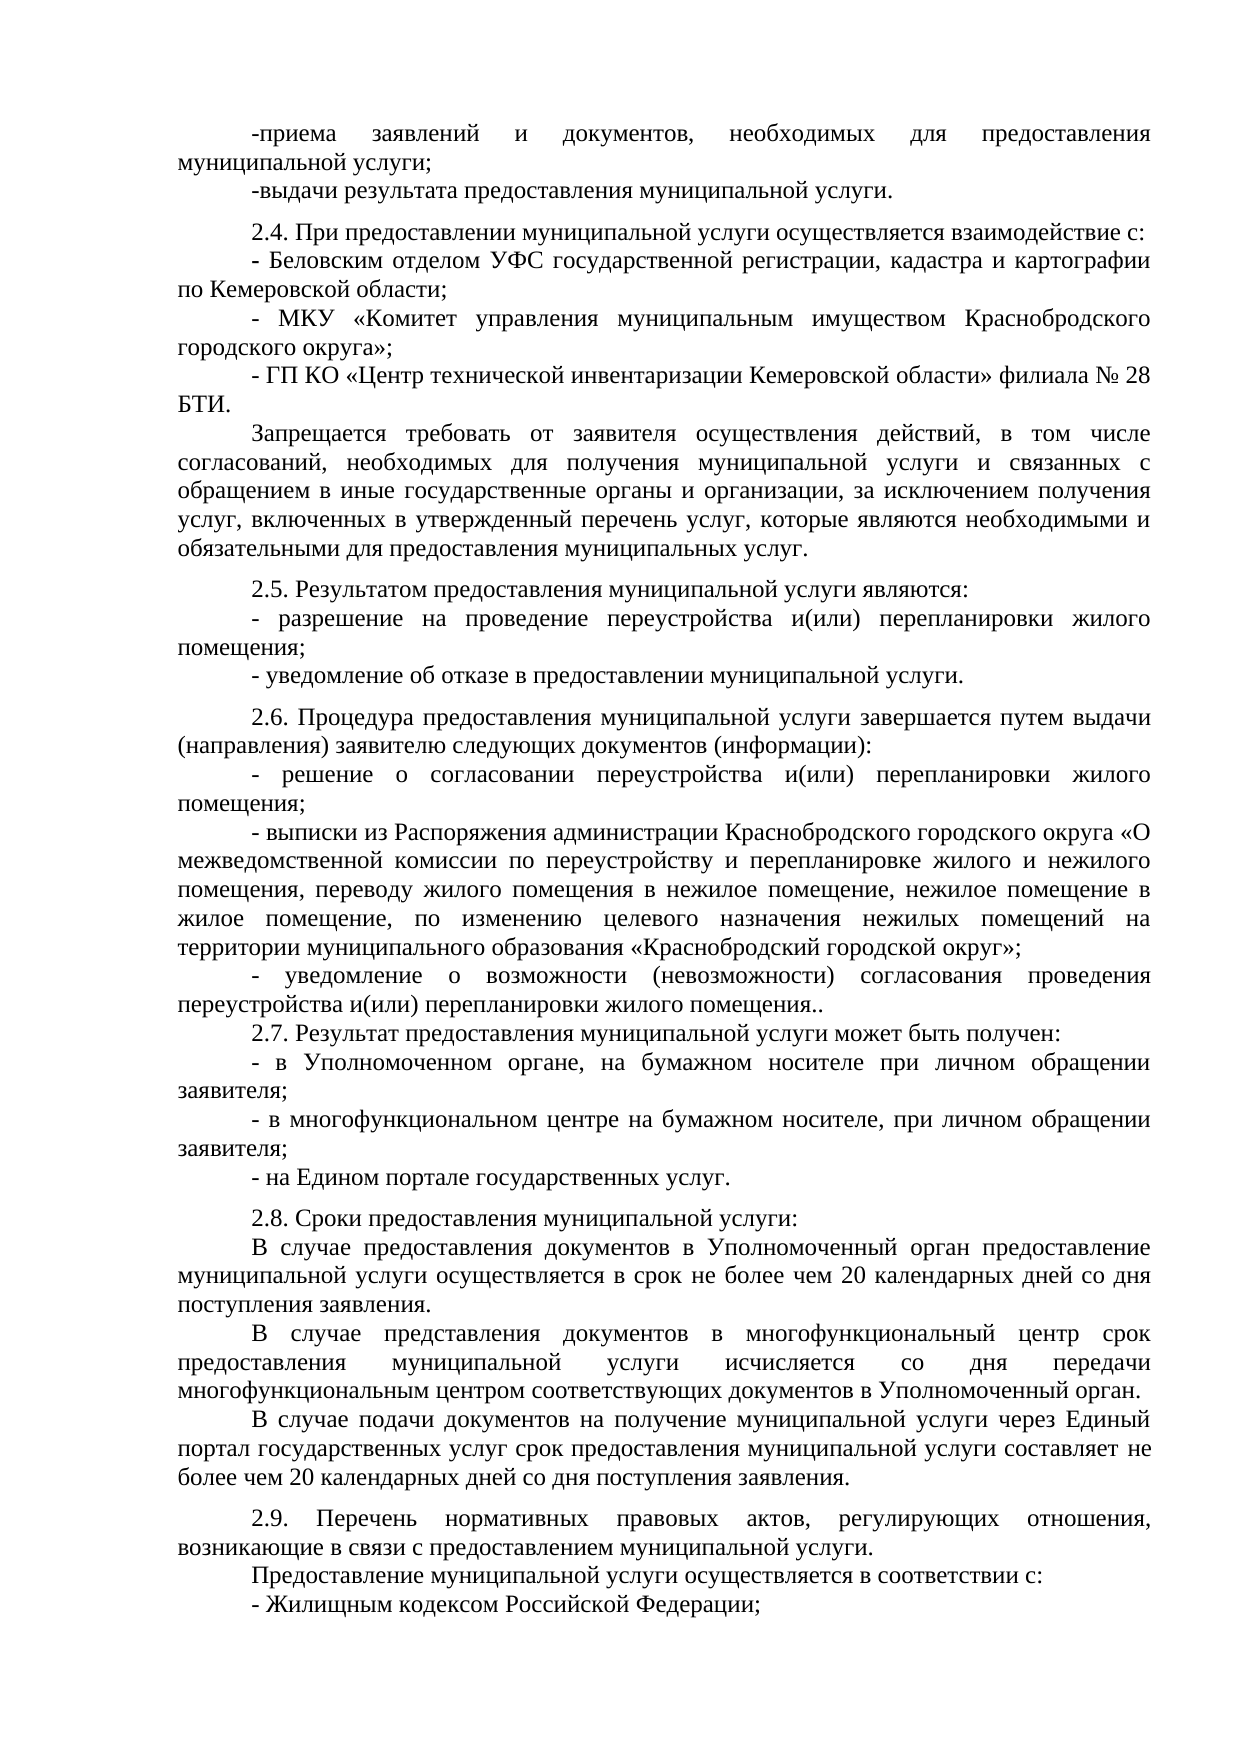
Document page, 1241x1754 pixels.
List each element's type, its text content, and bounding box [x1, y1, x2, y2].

text - уведомление об отказе в предоставлении муниципальной услуги. [177, 661, 1152, 689]
text 2.9. Перечень нормативных правовых актов, регулирующих отношения, возникающие в связи с предоставлением муниципальной услуги. [177, 1503, 1152, 1561]
text 2.4. При предоставлении муниципальной услуги осуществляется взаимодействие с: [177, 217, 1152, 246]
text - Жилищным кодексом Российской Федерации; [177, 1589, 1152, 1618]
text - решение о согласовании переустройства и(или) перепланировки жилого помещения; [177, 759, 1152, 817]
text 2.6. Процедура предоставления муниципальной услуги завершается путем выдачи (направления) заявителю следующих документов (информации): [177, 702, 1152, 759]
text Запрещается требовать от заявителя осуществления действий, в том числе согласований, необходимых для получения муниципальной услуги и связанных с обращением в иные государственные органы и организации, за исключением получения услуг, включенных в утвержденный перечень услуг, которые являются необходимыми и обязательными для предоставления муниципальных услуг. [177, 418, 1152, 562]
text В случае предоставления документов в Уполномоченный орган предоставление муниципальной услуги осуществляется в срок не более чем 20 календарных дней со дня поступления заявления. [177, 1232, 1152, 1318]
text В случае представления документов в многофункциональный центр срок предоставления муниципальной услуги исчисляется со дня передачи многофункциональным центром соответствующих документов в Уполномоченный орган. [177, 1318, 1152, 1404]
text - в Уполномоченном органе, на бумажном носителе при личном обращении заявителя; [177, 1047, 1152, 1104]
text - в многофункциональном центре на бумажном носителе, при личном обращении заявителя; [177, 1104, 1152, 1162]
text - на Едином портале государственных услуг. [177, 1162, 1152, 1191]
text Предоставление муниципальной услуги осуществляется в соответствии с: [177, 1561, 1152, 1589]
text В случае подачи документов на получение муниципальной услуги через Единый портал государственных услуг срок предоставления муниципальной услуги составляет не более чем 20 календарных дней со дня поступления заявления. [177, 1404, 1152, 1491]
text -приема заявлений и документов, необходимых для предоставления муниципальной услуги; [177, 118, 1152, 176]
subtitle - Беловским отделом УФС государственной регистрации, кадастра и картографии по Кемеровской области; [177, 246, 1152, 303]
text - выписки из Распоряжения администрации Краснобродского городского округа «О межведомственной комиссии по переустройству и перепланировке жилого и нежилого помещения, переводу жилого помещения в нежилое помещение, нежилое помещение в жилое помещение, по изменению целевого назначения нежилых помещений на территории муниципального образования «Краснобродский городской округ»; [177, 817, 1152, 961]
text 2.8. Сроки предоставления муниципальной услуги: [177, 1203, 1152, 1232]
text -выдачи результата предоставления муниципальной услуги. [177, 176, 1152, 204]
text - уведомление о возможности (невозможности) согласования проведения переустройства и(или) перепланировки жилого помещения.. [177, 961, 1152, 1018]
text - ГП КО «Центр технической инвентаризации Кемеровской области» филиала № 28 БТИ. [177, 361, 1152, 418]
text - МКУ «Комитет управления муниципальным имуществом Краснобродского городского округа»; [177, 303, 1152, 361]
text - разрешение на проведение переустройства и(или) перепланировки жилого помещения; [177, 603, 1152, 661]
text 2.5. Результатом предоставления муниципальной услуги являются: [177, 574, 1152, 603]
text 2.7. Результат предоставления муниципальной услуги может быть получен: [177, 1018, 1152, 1047]
